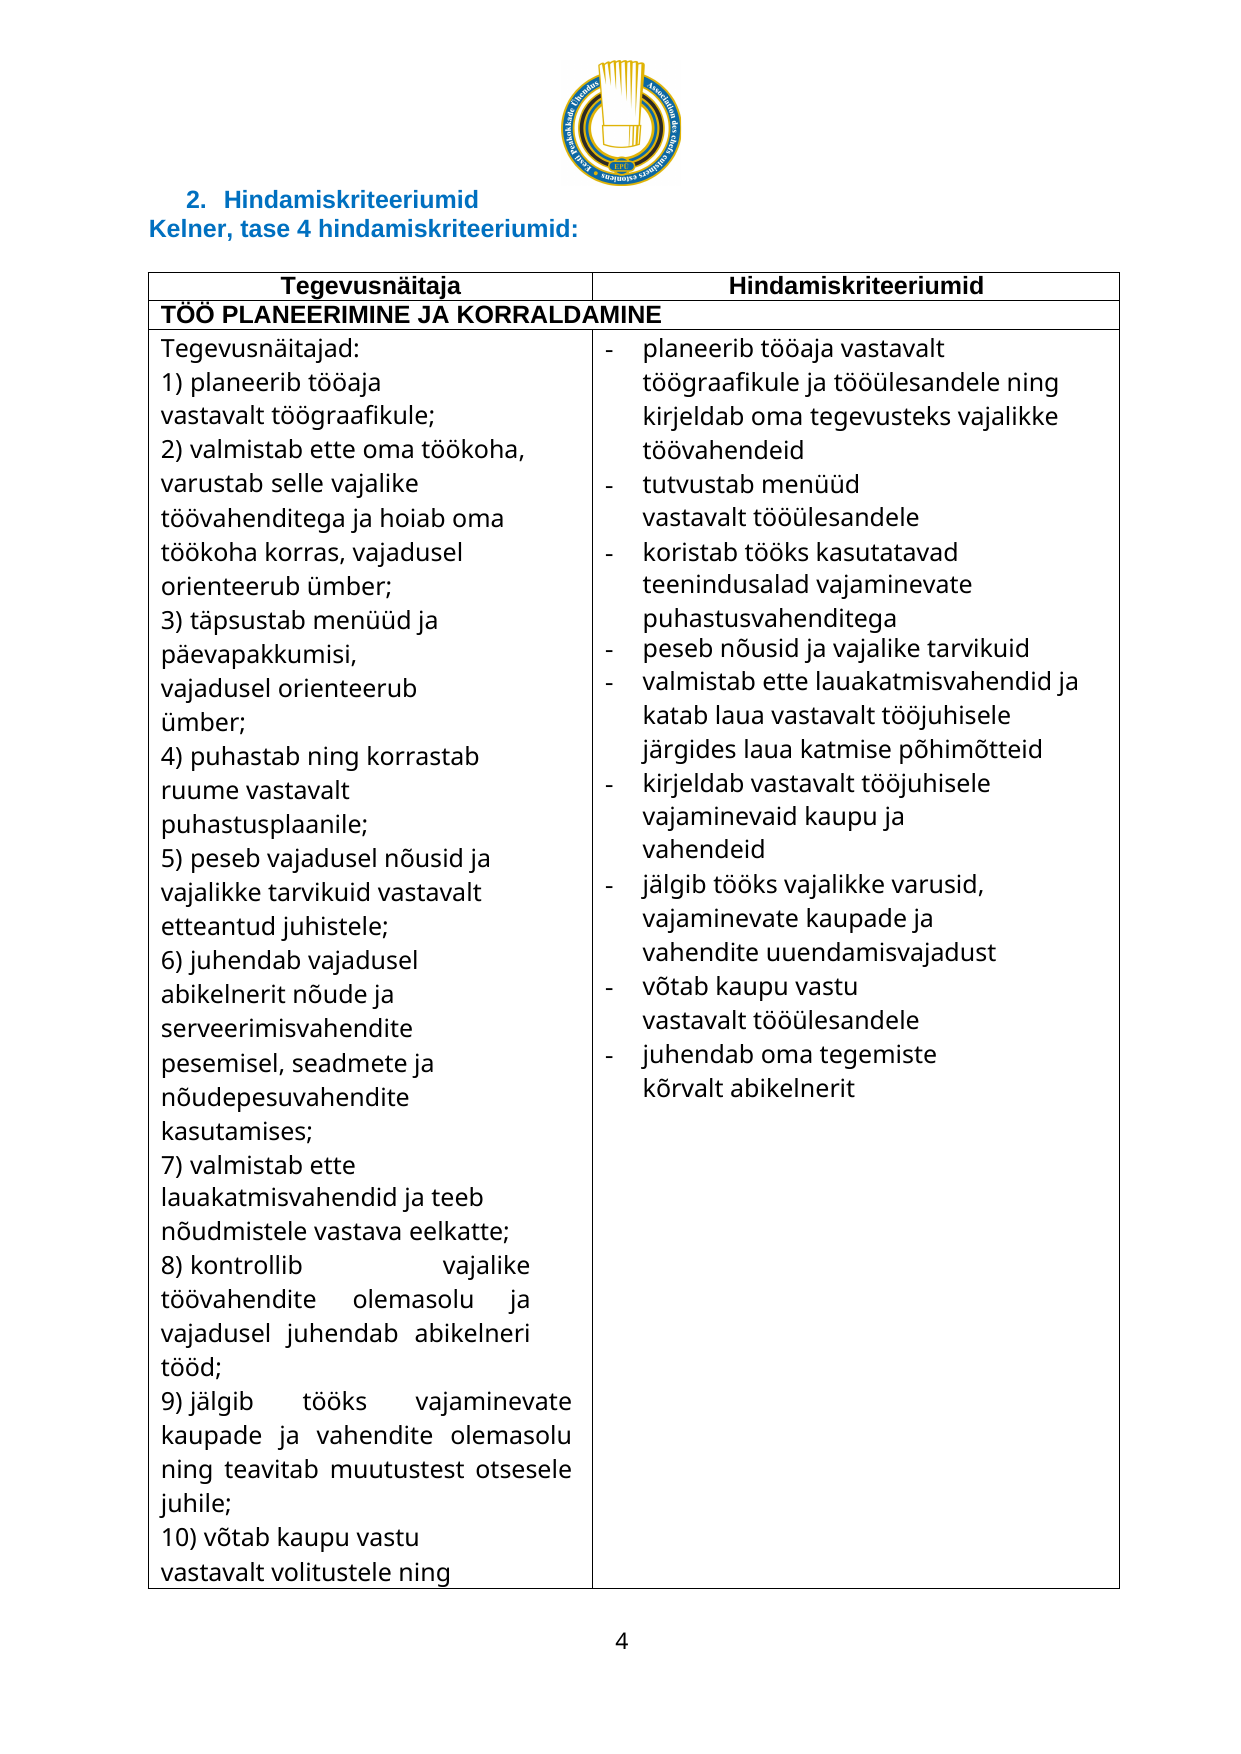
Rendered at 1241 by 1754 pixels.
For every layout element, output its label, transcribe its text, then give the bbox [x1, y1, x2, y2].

text Kelner, tase 4 hindamiskriteeriumid: [148, 214, 1161, 243]
picture [561, 60, 682, 185]
table_cell TÖÖ PLANEERIMINE JA KORRALDAMINE [149, 301, 1119, 329]
table_header Tegevusnäitaja [149, 273, 592, 300]
table_header Hindamiskriteeriumid [593, 273, 1119, 300]
subtitle Hindamiskriteeriumid [186, 185, 1161, 214]
